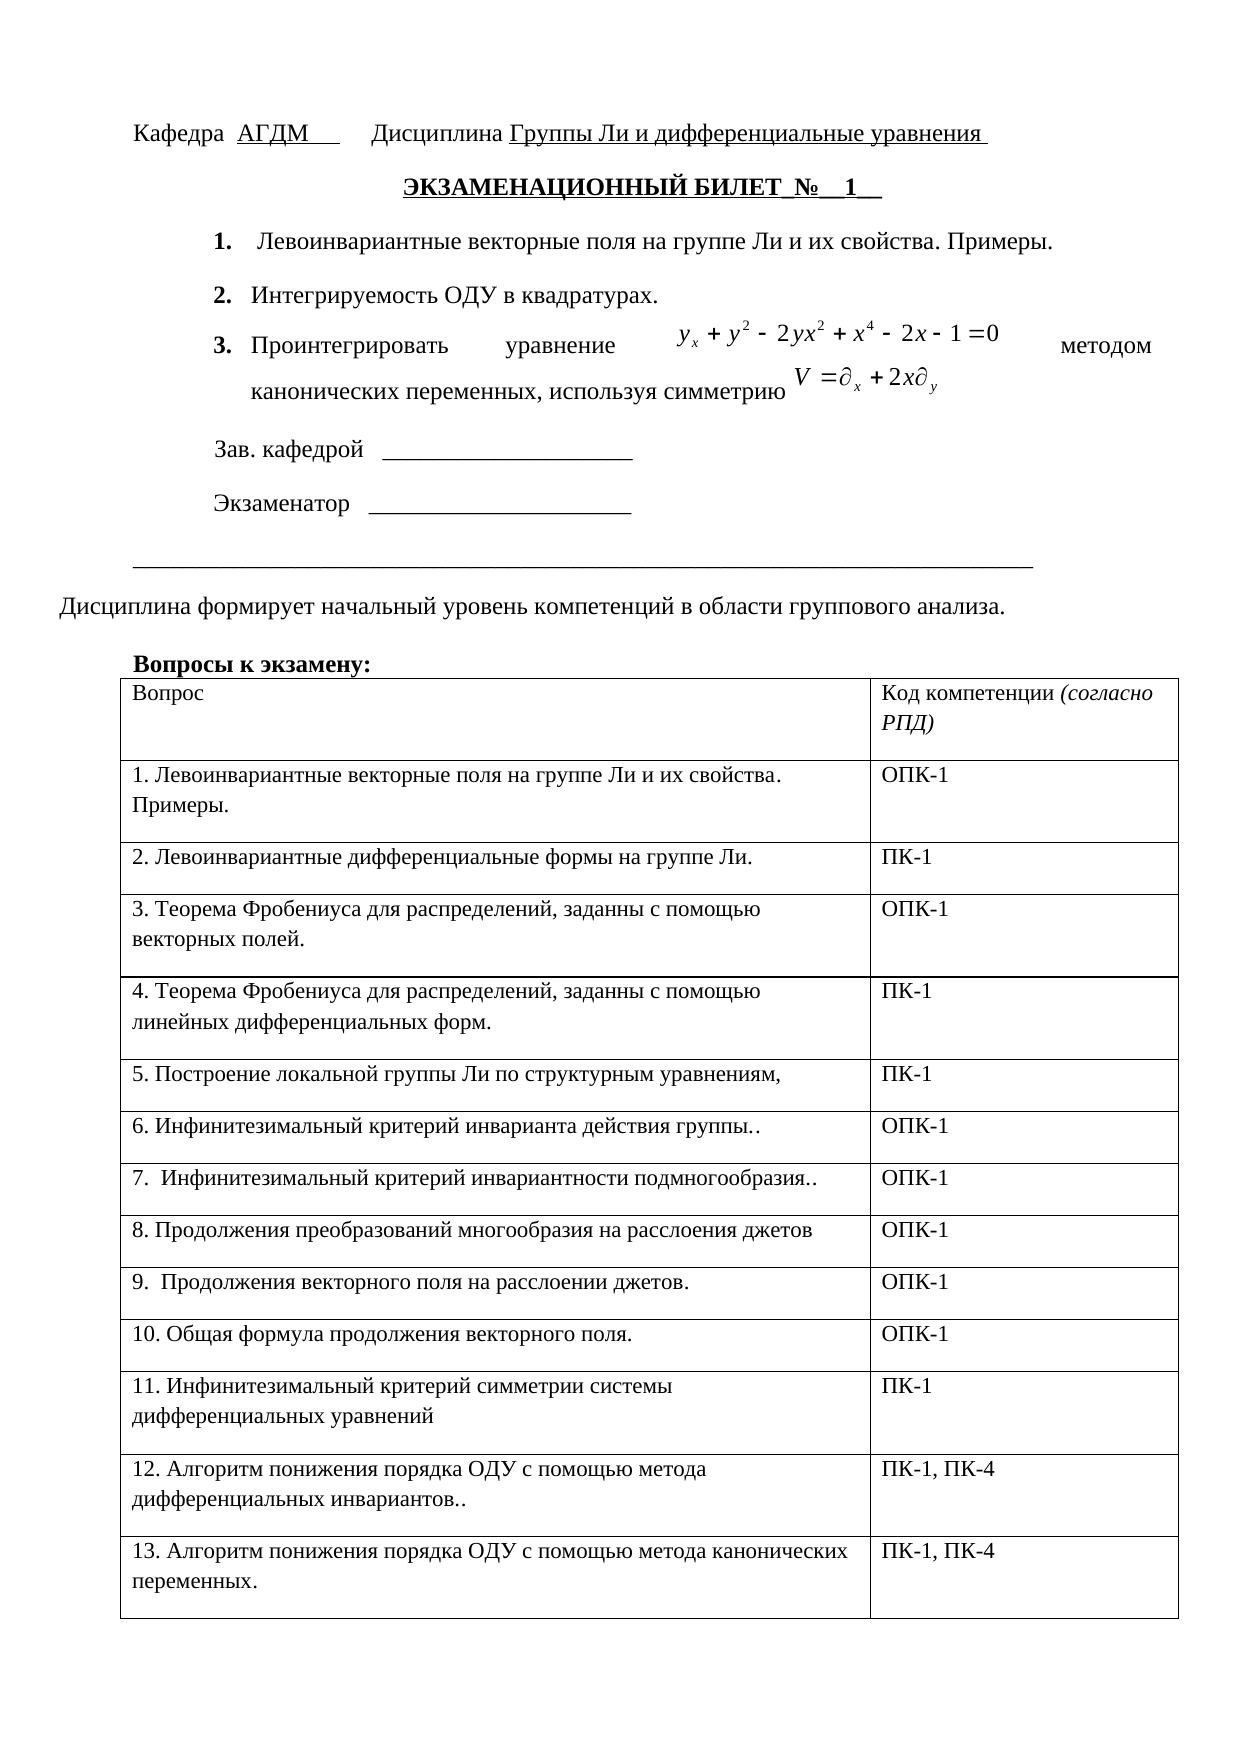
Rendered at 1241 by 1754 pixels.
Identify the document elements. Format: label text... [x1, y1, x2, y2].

table_cell ПК-1 [871, 1372, 1178, 1453]
text ________________________________________________________________________ [133, 542, 1152, 570]
table_cell ПК-1 [871, 978, 1178, 1059]
table_cell 1. Левоинвариантные векторные поля на группе Ли и их свойства. Примеры. [121, 761, 870, 842]
table_cell ОПК-1 [871, 895, 1178, 976]
table_cell 3. Теорема Фробениуса для распределений, заданны с помощью векторных полей. [121, 895, 870, 976]
table_cell ПК-1 [871, 843, 1178, 894]
table_cell ПК-1, ПК-4 [871, 1455, 1178, 1536]
text Кафедра АГДМ Дисциплина Группы Ли и дифференциальные уравнения [133, 118, 1152, 147]
table_cell ПК-1, ПК-4 [871, 1537, 1178, 1618]
table_cell 4. Теорема Фробениуса для распределений, заданны с помощью линейных дифференциальных форм. [121, 978, 870, 1059]
text ЭКЗАМЕНАЦИОННЫЙ БИЛЕТ_№__1__ [133, 172, 1152, 201]
list Интегрируемость ОДУ в квадратурах. [213, 280, 1152, 308]
table_cell ОПК-1 [871, 1268, 1178, 1319]
text Зав. кафедрой ____________________ [133, 434, 1152, 463]
table_cell 7. Инфинитезимальный критерий инвариантности подмногообразия.. [121, 1164, 870, 1215]
table_cell 9. Продолжения векторного поля на расслоении джетов. [121, 1268, 870, 1319]
table_cell 11. Инфинитезимальный критерий симметрии системы дифференциальных уравнений [121, 1372, 870, 1453]
table_cell 13. Алгоритм понижения порядка ОДУ с помощью метода канонических переменных. [121, 1537, 870, 1618]
table_cell 10. Общая формула продолжения векторного поля. [121, 1320, 870, 1371]
table_cell 12. Алгоритм понижения порядка ОДУ с помощью метода дифференциальных инвариантов.. [121, 1455, 870, 1536]
list Проинтегрировать уравнение методом канонических переменных, используя симметрию [213, 315, 1152, 405]
table_header Вопрос [121, 679, 870, 760]
table_cell ОПК-1 [871, 761, 1178, 842]
table_cell ОПК-1 [871, 1164, 1178, 1215]
table_header Код компетенции (согласно РПД) [871, 679, 1178, 760]
table_cell 2. Левоинвариантные дифференциальные формы на группе Ли. [121, 843, 870, 894]
text Экзаменатор _____________________ [213, 488, 1152, 517]
table_cell ОПК-1 [871, 1112, 1178, 1163]
text Дисциплина формирует начальный уровень компетенций в области группового анализа. [59, 591, 1181, 620]
table_cell ОПК-1 [871, 1216, 1178, 1267]
table_cell ПК-1 [871, 1060, 1178, 1111]
table_cell 8. Продолжения преобразований многообразия на расслоения джетов [121, 1216, 870, 1267]
table_cell 6. Инфинитезимальный критерий инварианта действия группы.. [121, 1112, 870, 1163]
table_cell 5. Построение локальной группы Ли по структурным уравнениям, [121, 1060, 870, 1111]
list Левоинвариантные векторные поля на группе Ли и их свойства. Примеры. [213, 226, 1152, 254]
table_cell ОПК-1 [871, 1320, 1178, 1371]
text Вопросы к экзамену: [133, 649, 1181, 677]
